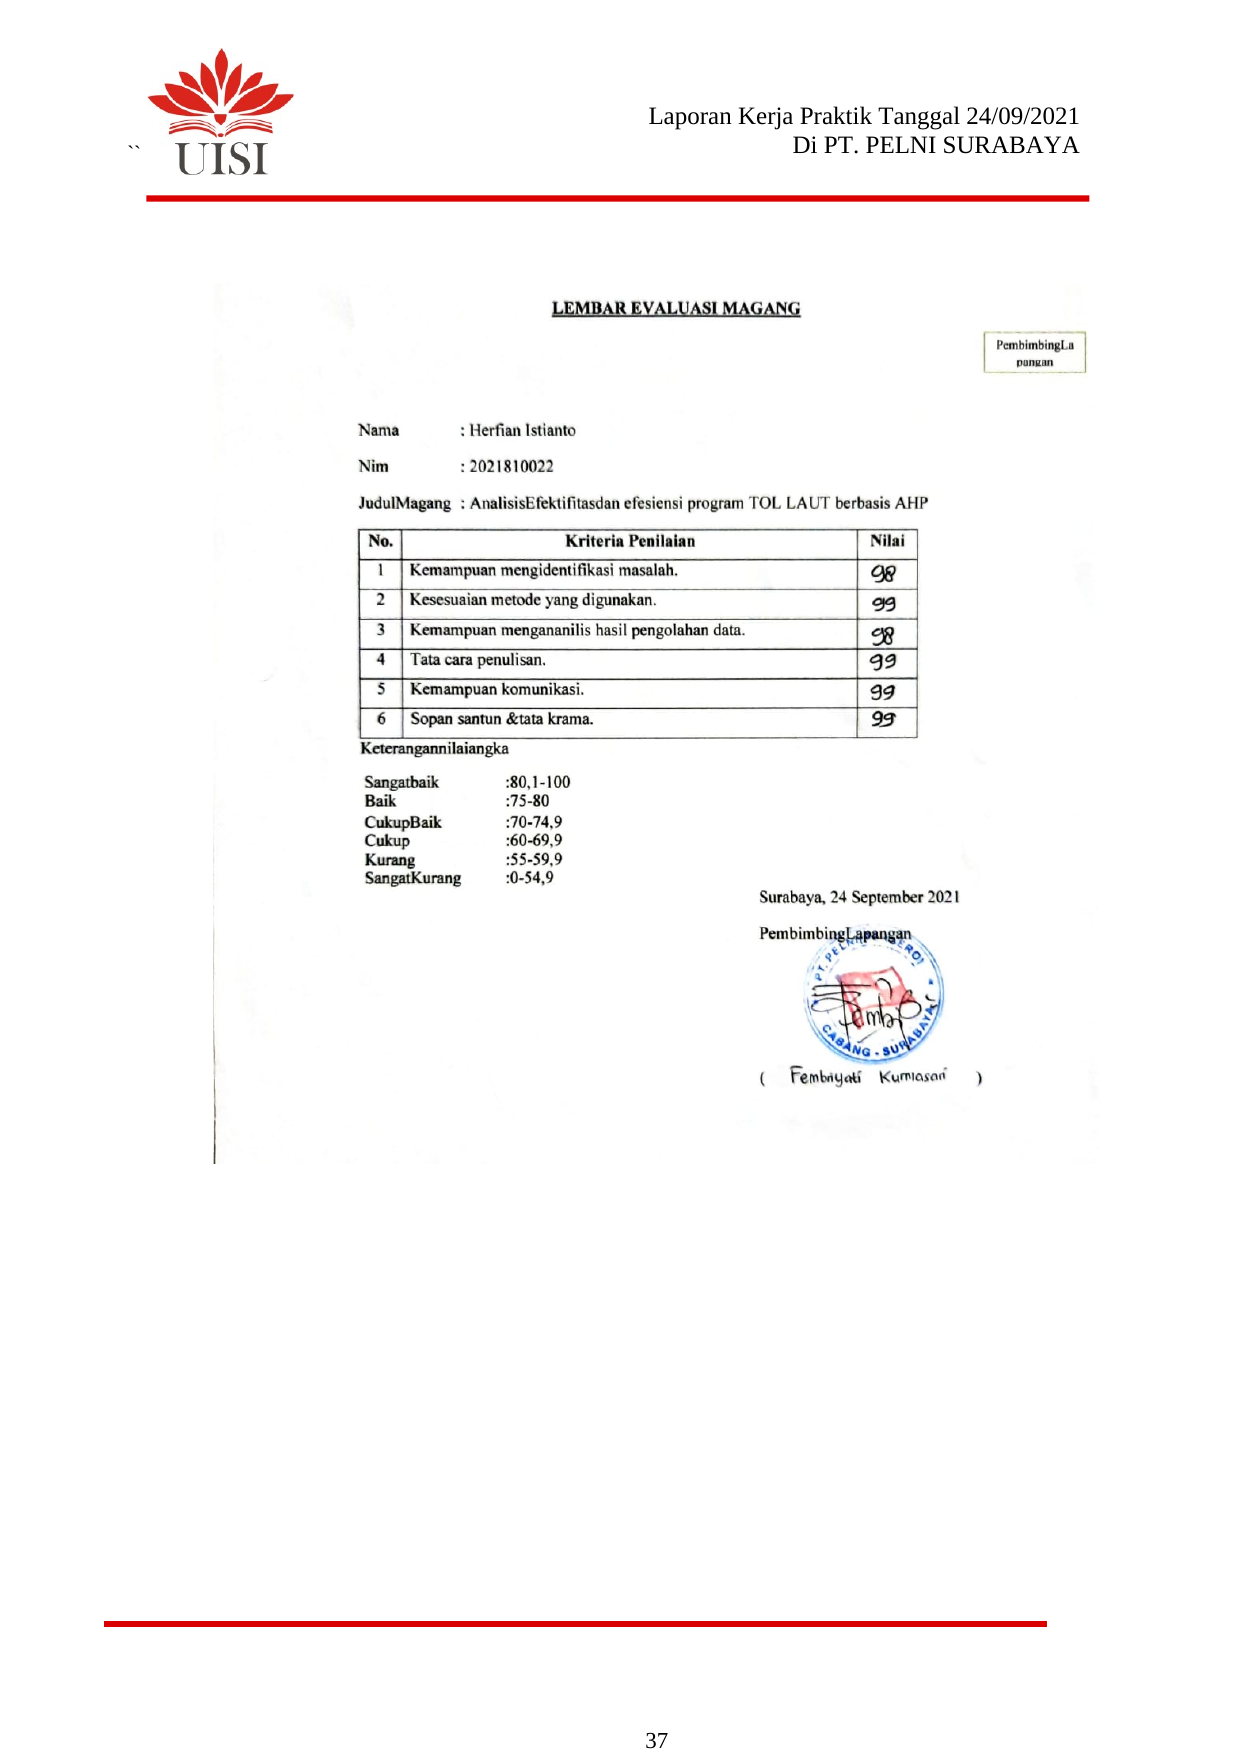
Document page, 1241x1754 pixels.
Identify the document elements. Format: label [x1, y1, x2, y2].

picture [213, 283, 1100, 1164]
picture [147, 48, 294, 175]
